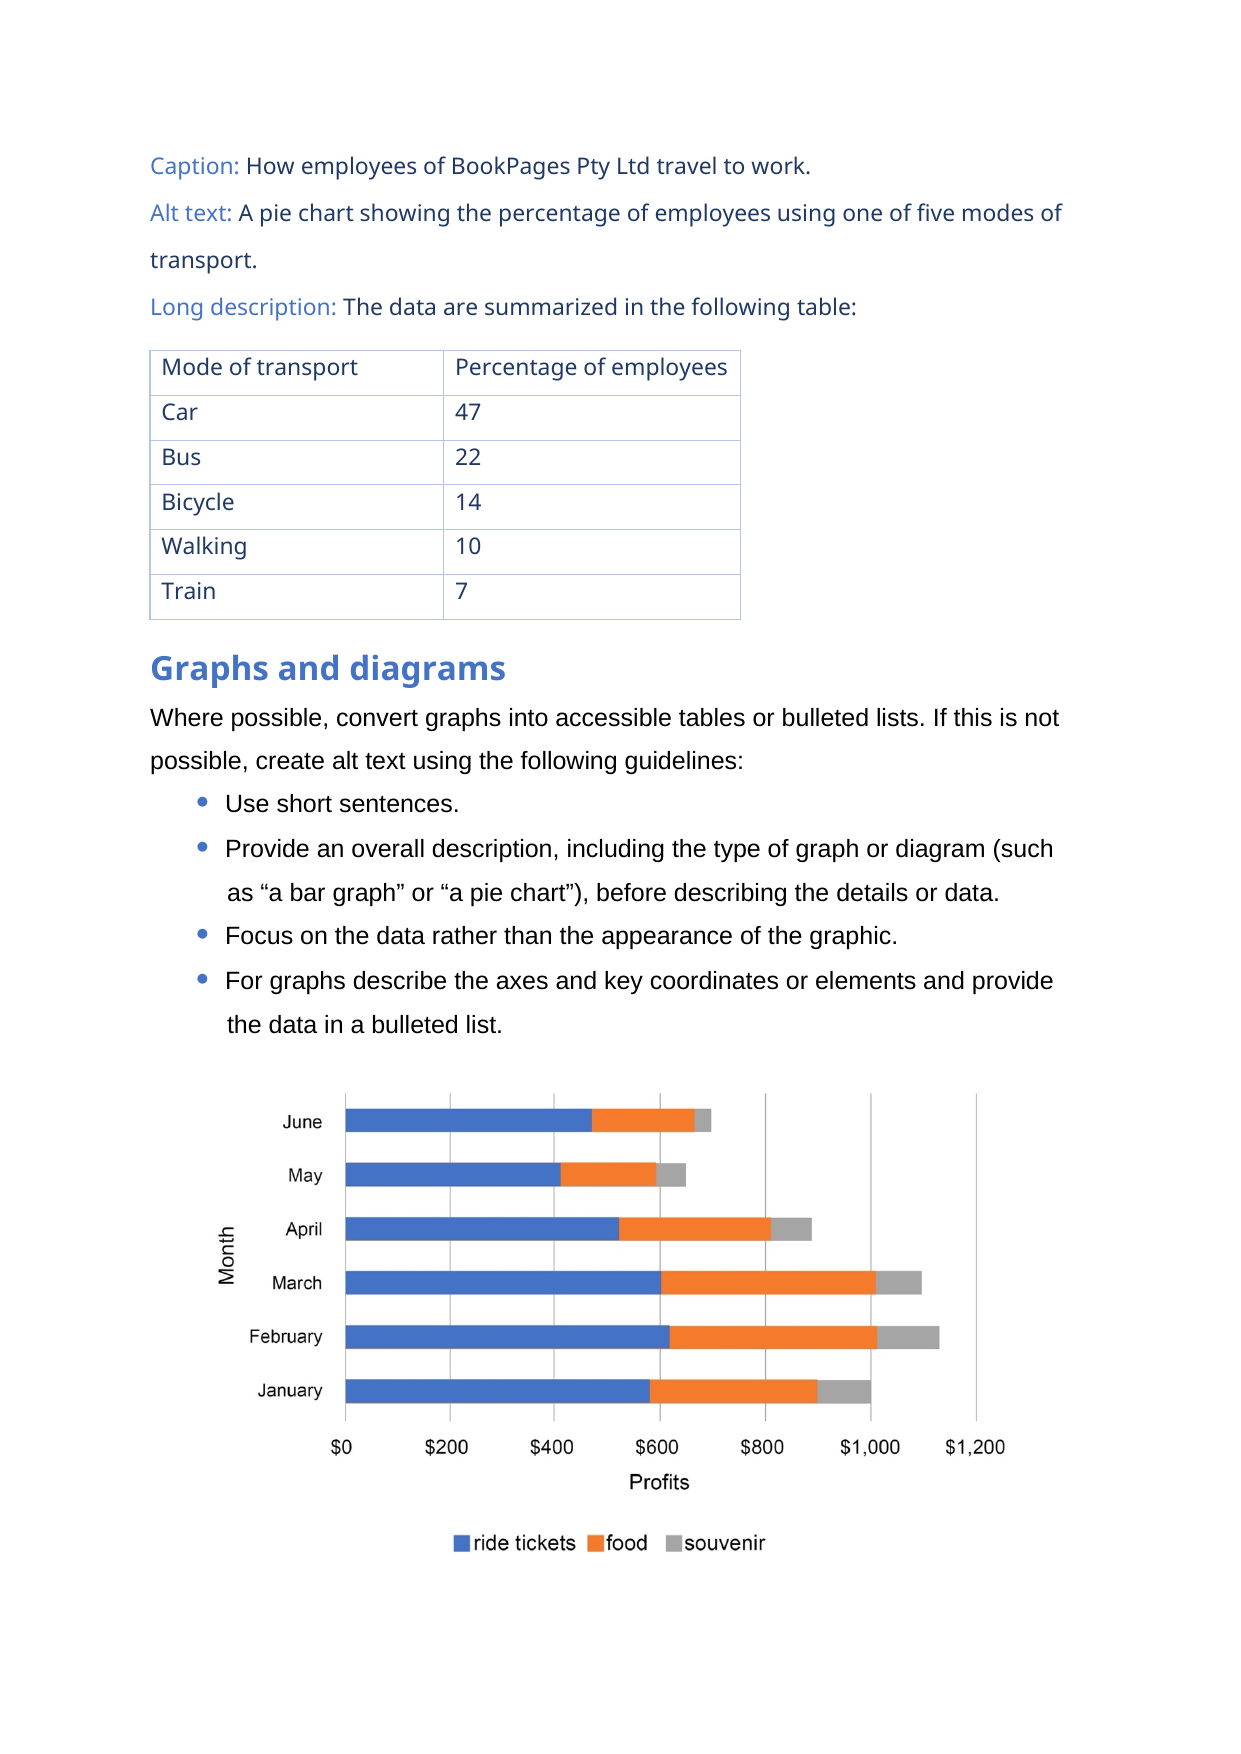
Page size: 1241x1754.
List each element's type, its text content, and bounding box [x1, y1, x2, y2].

text Long description: The data are summarized in the following table: [150, 291, 1065, 322]
list For graphs describe the axes and key coordinates or elements and provide the data in a bulleted list. [197, 966, 1065, 1038]
list Use short sentences. [197, 789, 1065, 819]
table_cell Train [151, 575, 443, 619]
table_cell Car [151, 396, 443, 439]
table_cell 22 [444, 441, 740, 484]
text Alt text: A pie chart showing the percentage of employees using one of five modes of transport. [150, 197, 1065, 275]
table_header Mode of transport [151, 351, 443, 395]
picture [179, 1065, 1036, 1581]
list Provide an overall description, including the type of graph or diagram (such as “a bar graph” or “a pie chart”), before describing the details or data. [197, 834, 1065, 907]
table_cell 47 [444, 396, 740, 439]
text Caption: How employees of BookPages Pty Ltd travel to work. [150, 150, 1065, 181]
table_cell 14 [444, 485, 740, 529]
table_cell 7 [444, 575, 740, 619]
text Where possible, convert graphs into accessible tables or bulleted lists. If this is not possible, create alt text using the following guidelines: [150, 703, 1065, 774]
table_header Percentage of employees [444, 351, 740, 395]
table_cell Bicycle [151, 485, 443, 529]
table_cell Bus [151, 441, 443, 484]
subtitle Graphs and diagrams [150, 645, 1065, 690]
table_cell 10 [444, 530, 740, 574]
table_cell Walking [151, 530, 443, 574]
list Focus on the data rather than the appearance of the graphic. [197, 921, 1065, 951]
